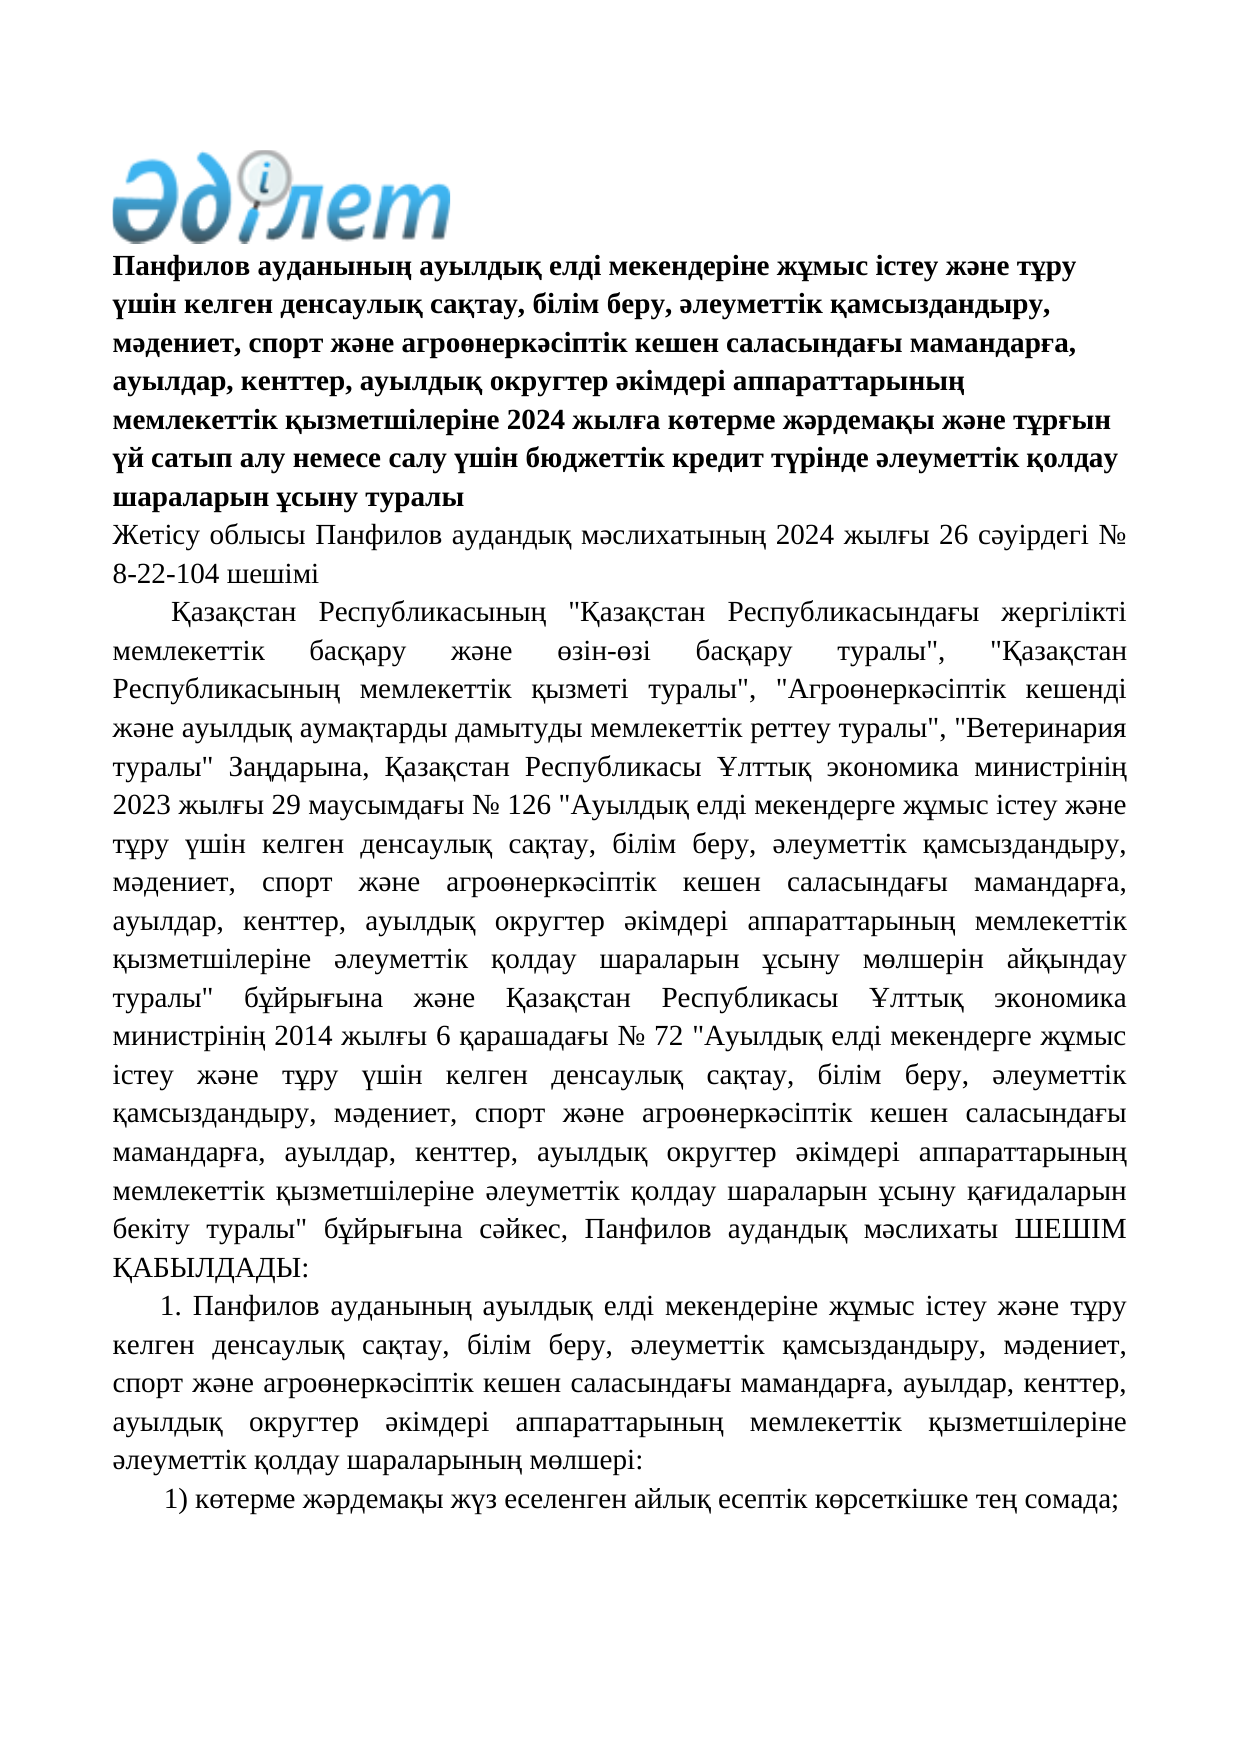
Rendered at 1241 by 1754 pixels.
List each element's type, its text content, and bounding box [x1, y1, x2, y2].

text Жетісу облысы Панфилов аудандық мәслихатының 2024 жылғы 26 сәуірдегі № 8-22-104 шешімі [112, 517, 1128, 589]
text 1. Панфилов ауданының ауылдық елді мекендеріне жұмыс істеу және тұру келген денсаулық сақтау, білім беру, әлеуметтік қамсыздандыру, мәдениет, спорт және агроөнеркәсіптік кешен саласындағы мамандарға, ауылдар, кенттер, ауылдық округтер әкімдері аппараттарының мемлекеттік қызметшілеріне әлеуметтік қолдау шараларының мөлшері: [112, 1288, 1128, 1476]
picture [112, 150, 451, 244]
text 1) көтерме жәрдемақы жүз еселенген айлық есептік көрсеткішке тең сомада; [112, 1481, 1128, 1514]
text Панфилов ауданының ауылдық елді мекендеріне жұмыс істеу және тұру үшін келген денсаулық сақтау, білім беру, әлеуметтік қамсыздандыру, мәдениет, спорт және агроөнеркәсіптік кешен саласындағы мамандарға, ауылдар, кенттер, ауылдық округтер әкімдері аппараттарының мемлекеттік қызметшілеріне 2024 жылға көтерме жәрдемақы және тұрғын үй сатып алу немесе салу үшін бюджеттік кредит түрінде әлеуметтік қолдау шараларын ұсыну туралы [112, 248, 1128, 512]
text Қазақстан Республикасының "Қазақстан Республикасындағы жергiлiктi мемлекеттiк басқару және өзiн-өзi басқару туралы", "Қазақстан Республикасының мемлекеттік қызметі туралы", "Агроөнеркәсіптік кешенді және ауылдық аумақтарды дамытуды мемлекеттік реттеу туралы", "Ветеринария туралы" Заңдарына, Қазақстан Республикасы Ұлттық экономика министрінің 2023 жылғы 29 маусымдағы № 126 "Ауылдық елдi мекендерге жұмыс iстеу және тұру үшiн келген денсаулық сақтау, бiлiм беру, әлеуметтiк қамсыздандыру, мәдениет, спорт және агроөнеркәсіптік кешен саласындағы мамандарға, ауылдар, кенттер, ауылдық округтер әкімдері аппараттарының мемлекеттік қызметшілеріне әлеуметтiк қолдау шараларын ұсыну мөлшерiн айқындау туралы" бұйрығына және Қазақстан Республикасы Ұлттық экономика министрінің 2014 жылғы 6 қарашадағы № 72 "Ауылдық елдi мекендерге жұмыс iстеу және тұру үшін келген денсаулық сақтау, бiлiм беру, әлеуметтiк қамсыздандыру, мәдениет, спорт және агроөнеркәсіптік кешен саласындағы мамандарға, ауылдар, кенттер, ауылдық округтер әкімдері аппараттарының мемлекеттік қызметшілеріне әлеуметтiк қолдау шараларын ұсыну қағидаларын бекiту туралы" бұйрығына сәйкес, Панфилов аудандық мәслихаты ШЕШІМ ҚАБЫЛДАДЫ: [112, 594, 1128, 1283]
